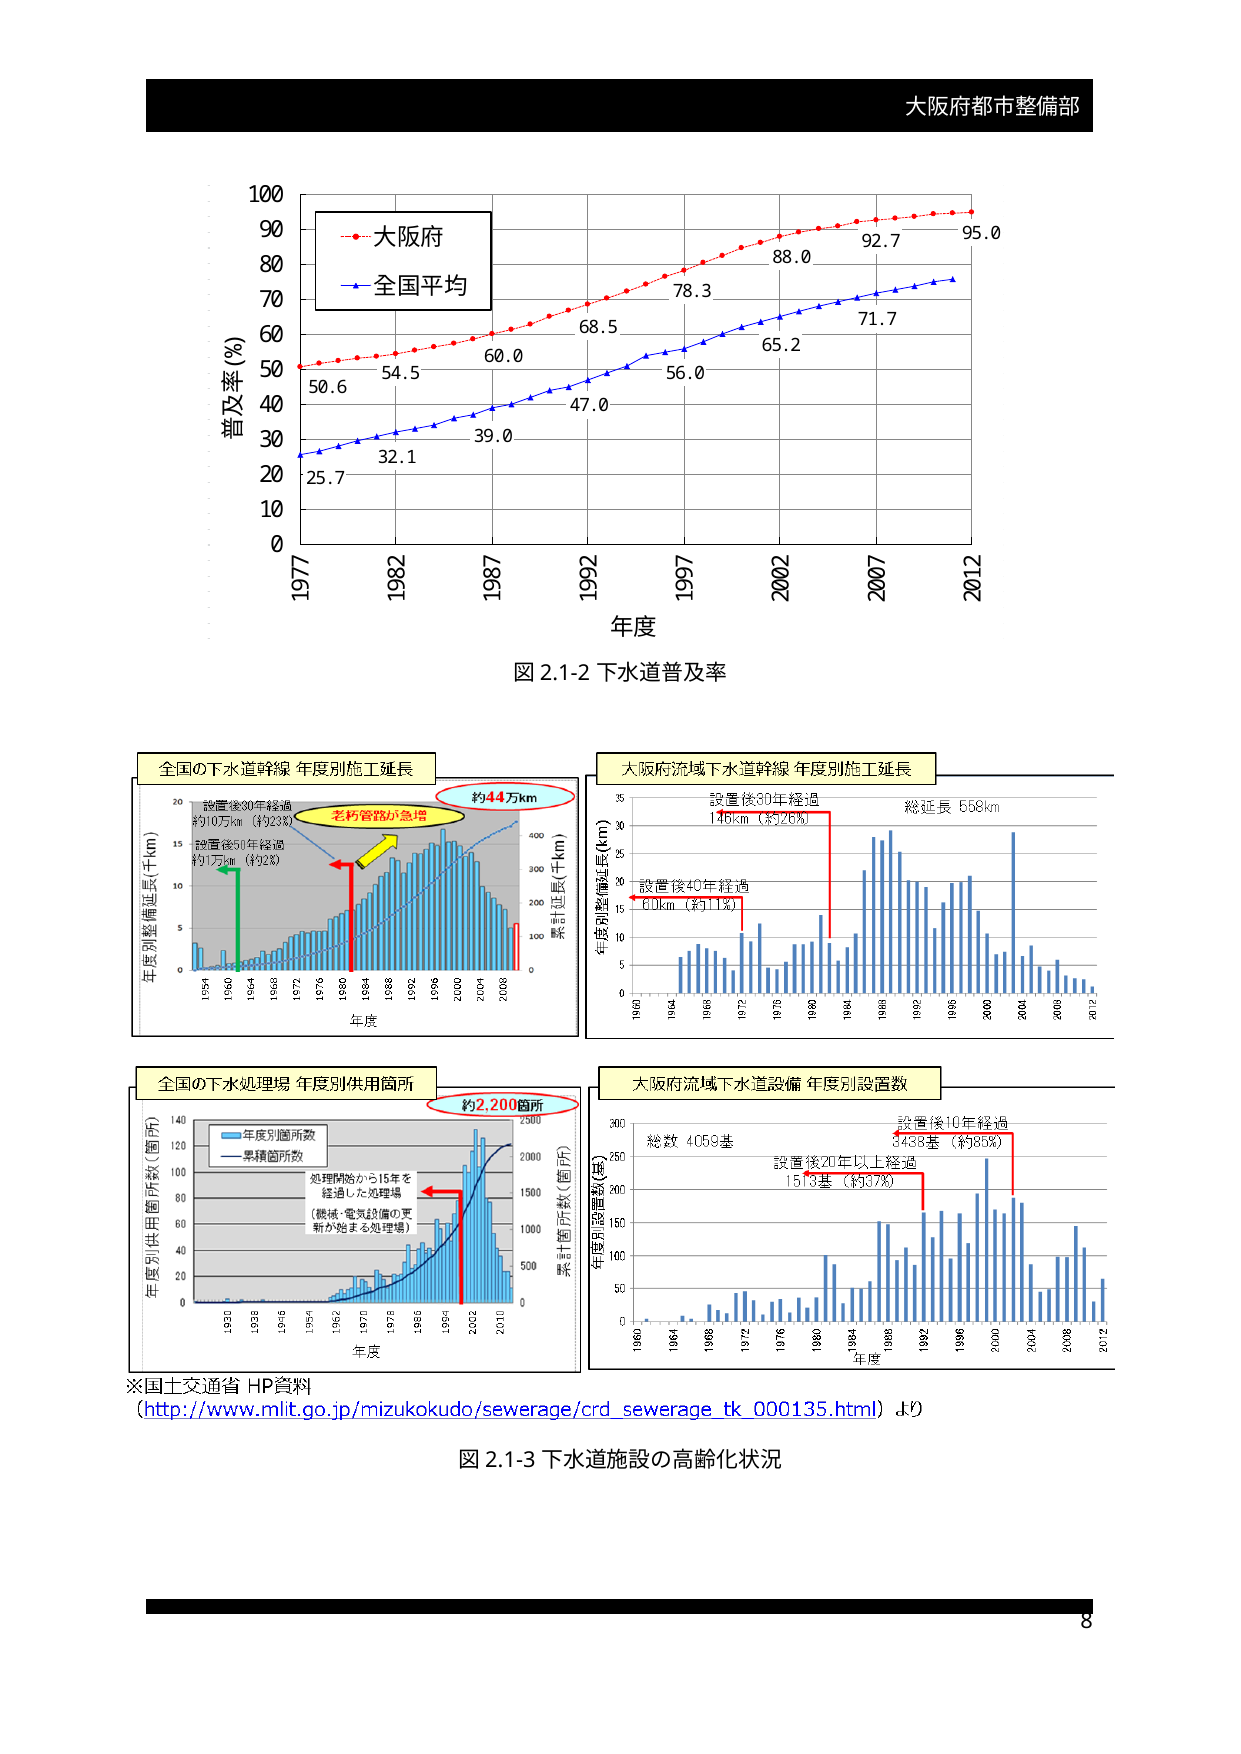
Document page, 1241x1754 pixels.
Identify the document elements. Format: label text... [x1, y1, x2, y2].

text 図2.1-3 下水道施設の高齢化状況 [148, 1439, 1092, 1477]
text 図2.1-2 下水道普及率 [148, 652, 1092, 689]
picture [112, 1066, 1115, 1432]
picture [131, 752, 1114, 1039]
